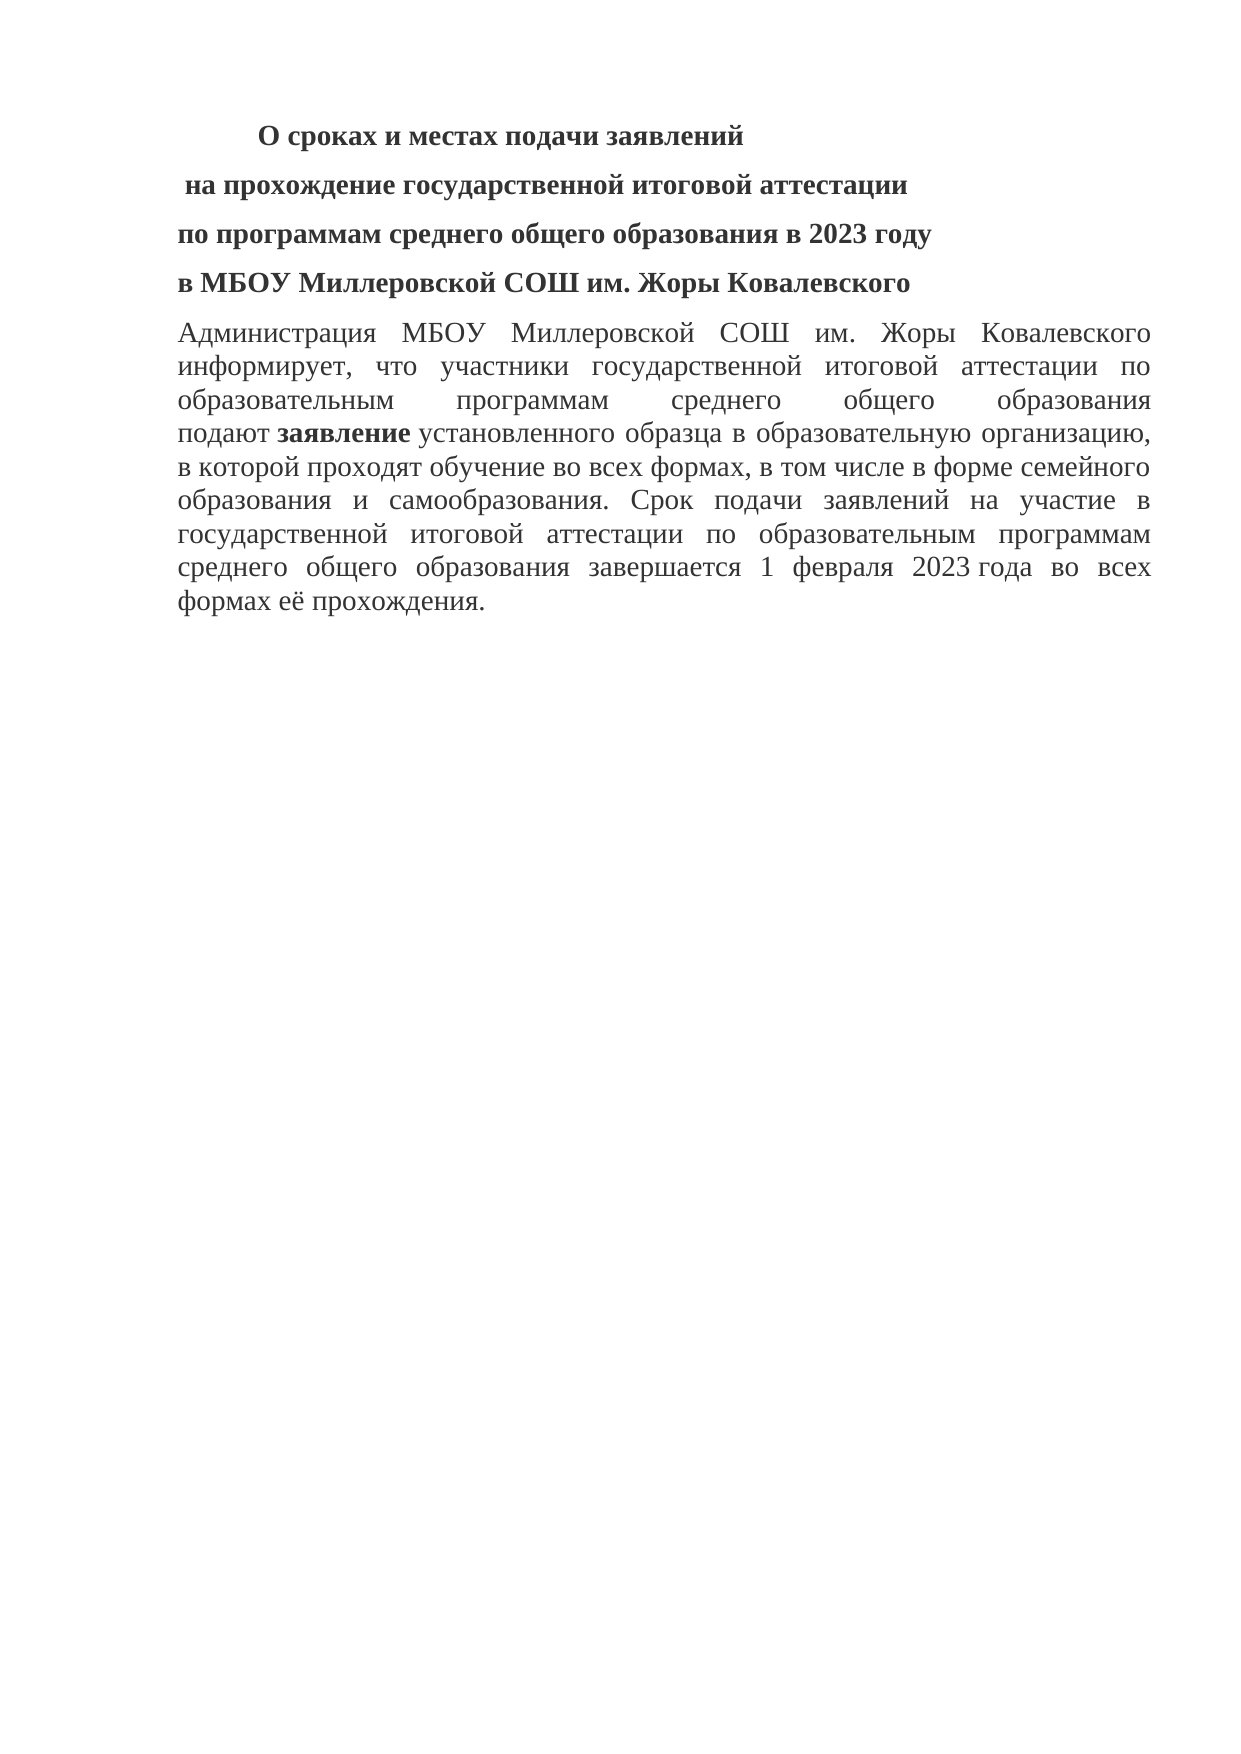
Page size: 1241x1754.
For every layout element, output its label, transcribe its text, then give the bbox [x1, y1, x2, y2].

text в МБОУ Миллеровской СОШ им. Жоры Ковалевского [177, 266, 1152, 299]
text по программам среднего общего образования в 2023 году [177, 216, 1152, 250]
text Администрация МБОУ Миллеровской СОШ им. Жоры Ковалевского информирует, что участники государственной итоговой аттестации по образовательным программам среднего общего образования подают заявление установленного образца в образовательную организацию, в которой проходят обучение во всех формах, в том числе в форме семейного образования и самообразования. Срок подачи заявлений на участие в государственной итоговой аттестации по образовательным программам среднего общего образования завершается 1 февраля 2023 года во всех формах её прохождения. [177, 315, 1152, 617]
text О сроках и местах подачи заявлений [177, 118, 1152, 152]
text на прохождение государственной итоговой аттестации [177, 167, 1152, 201]
